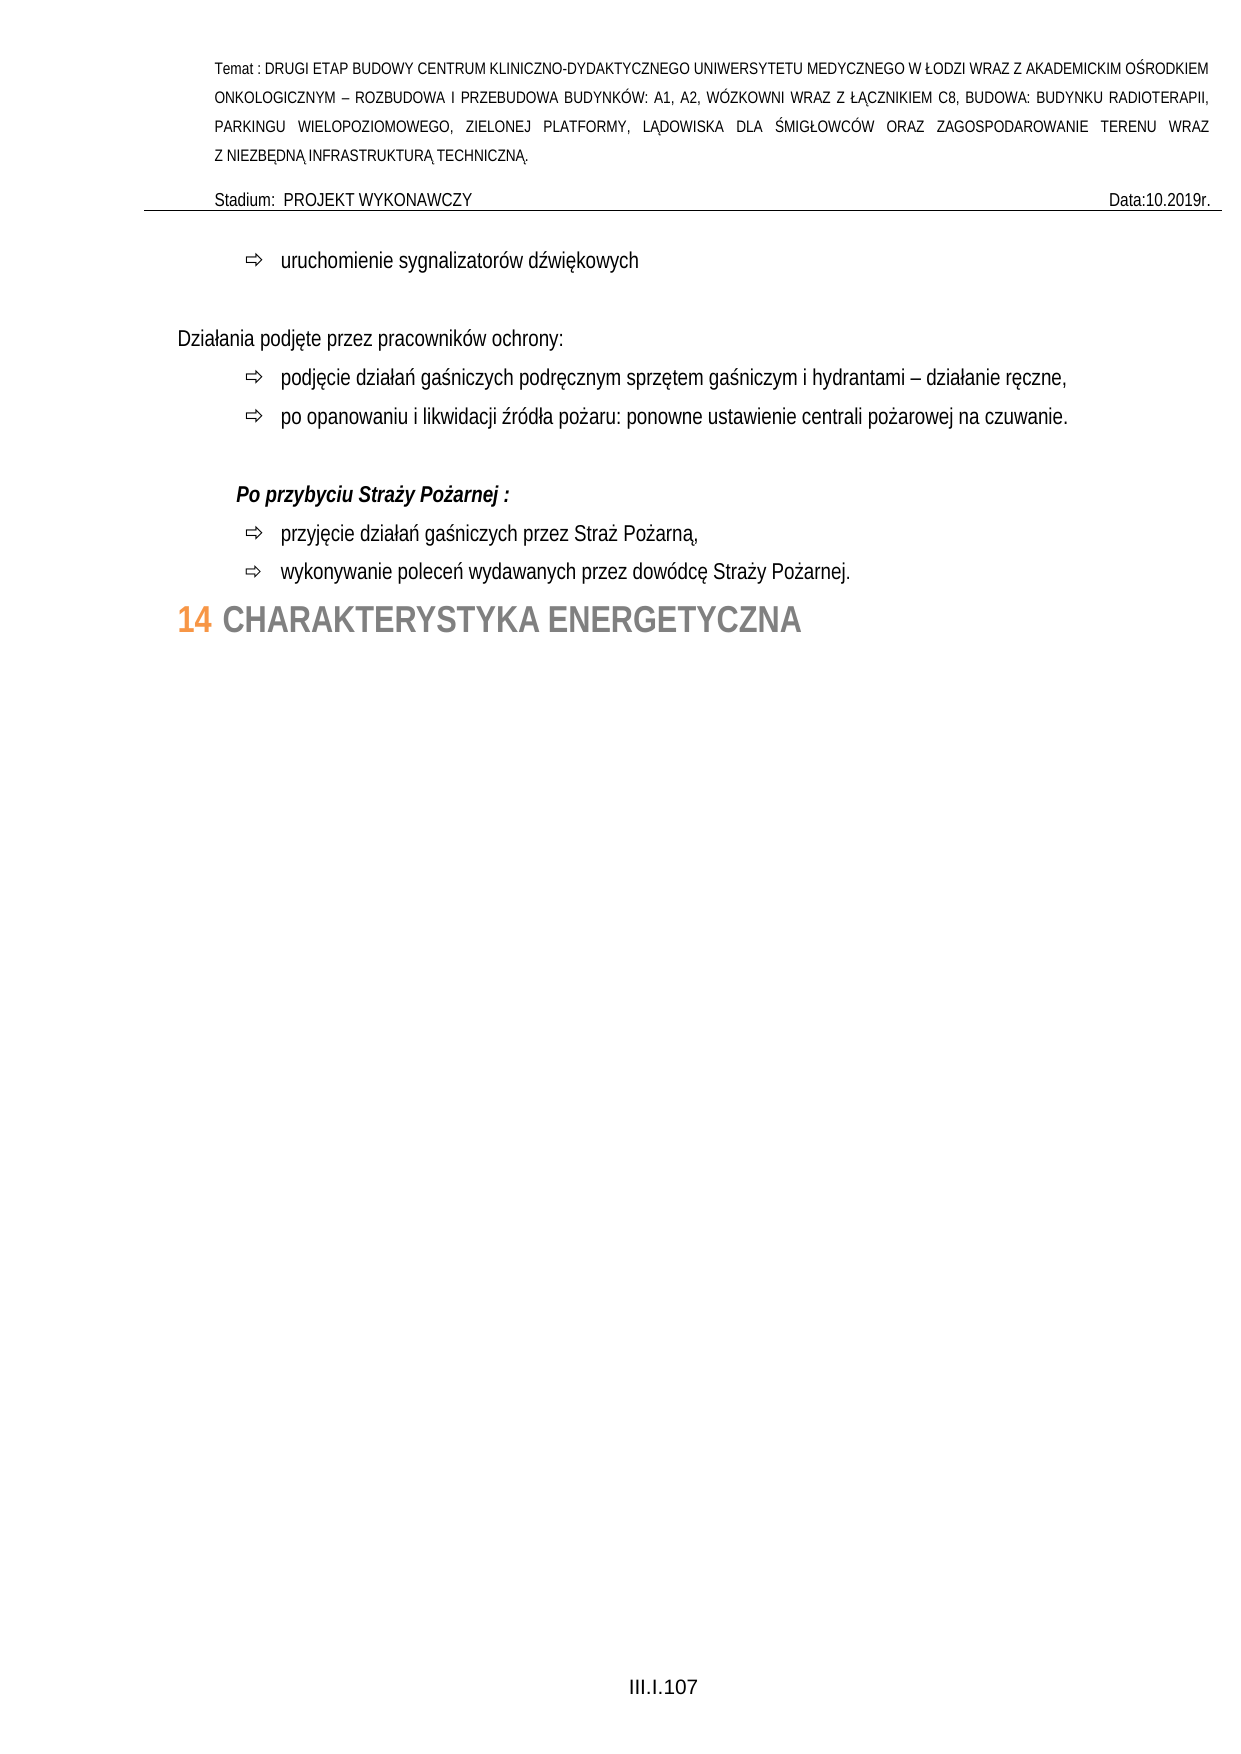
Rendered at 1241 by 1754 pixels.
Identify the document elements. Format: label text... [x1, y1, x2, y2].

text podjęcie działań gaśniczych podręcznym sprzętem gaśniczym i hydrantami – działanie ręczne, [244, 364, 1090, 390]
list Działania podjęte przez pracowników ochrony: [177, 325, 1090, 352]
text wykonywanie poleceń wydawanych przez dowódcę Straży Pożarnej. [244, 558, 1090, 585]
text przyjęcie działań gaśniczych przez Straż Pożarną, [244, 519, 1090, 546]
text po opanowaniu i likwidacji źródła pożaru: ponowne ustawienie centrali pożarowej na czuwanie. [244, 403, 1090, 429]
text uruchomienie sygnalizatorów dźwiękowych [244, 247, 1090, 274]
subtitle CHARAKTERYSTYKA ENERGETYCZNA [177, 597, 1090, 640]
text Po przybyciu Straży Pożarnej : [236, 481, 1090, 507]
